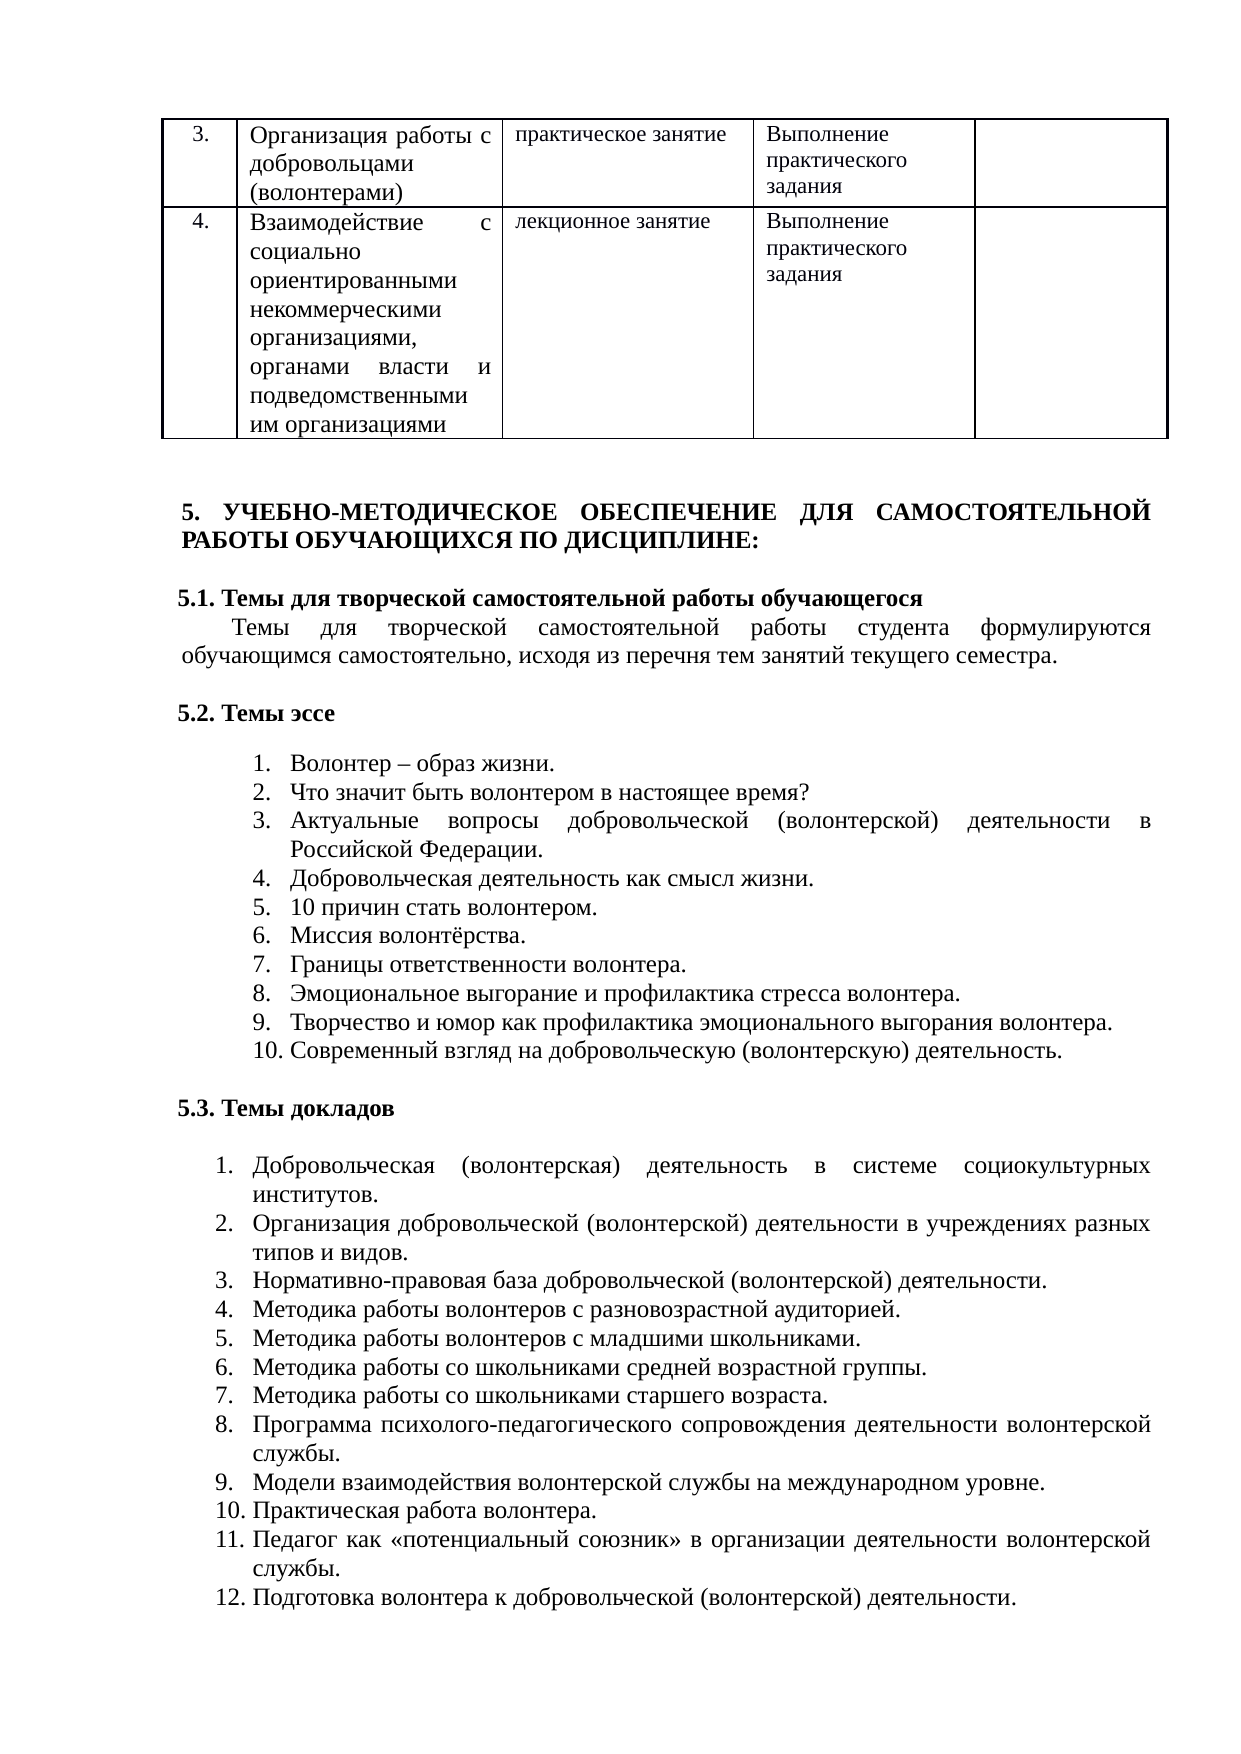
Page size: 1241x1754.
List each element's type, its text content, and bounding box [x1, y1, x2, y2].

list Методика работы со школьниками средней возрастной группы. [215, 1352, 1152, 1381]
list Границы ответственности волонтера. [252, 949, 1152, 978]
table_cell лекционное занятие [503, 208, 753, 437]
list Миссия волонтёрства. [252, 921, 1152, 949]
list Организация добровольческой (волонтерской) деятельности в учреждениях разных типов и видов. [215, 1208, 1152, 1266]
list Практическая работа волонтера. [215, 1496, 1152, 1524]
text 5.2. Темы эссе [177, 698, 1152, 727]
list Педагог как «потенциальный союзник» в организации деятельности волонтерской службы. [215, 1524, 1152, 1582]
list 10 причин стать волонтером. [252, 892, 1152, 921]
table_cell Организация работы с добровольцами (волонтерами) [238, 120, 502, 206]
list Добровольческая деятельность как смысл жизни. [252, 863, 1152, 892]
list Что значит быть волонтером в настоящее время? [252, 777, 1152, 806]
table_cell [976, 208, 1166, 437]
table_cell [976, 120, 1166, 206]
table_cell 3. [164, 120, 236, 206]
list Методика работы со школьниками старшего возраста. [215, 1381, 1152, 1409]
list Модели взаимодействия волонтерской службы на международном уровне. [215, 1467, 1152, 1496]
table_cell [503, 120, 753, 206]
list Методика работы волонтеров с разновозрастной аудиторией. [215, 1294, 1152, 1323]
text 5.1. Темы для творческой самостоятельной работы обучающегося [177, 583, 1152, 612]
list Методика работы волонтеров с младшими школьниками. [215, 1323, 1152, 1352]
list Волонтер – образ жизни. [252, 748, 1152, 777]
list Программа психолого-педагогического сопровождения деятельности волонтерской службы. [215, 1409, 1152, 1467]
list Творчество и юмор как профилактика эмоционального выгорания волонтера. [252, 1007, 1152, 1036]
table_cell Взаимодействие с социально ориентированными некоммерческими организациями, органами власти и подведомственными им организациями [238, 208, 502, 437]
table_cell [754, 120, 974, 206]
table_cell 4. [164, 208, 236, 437]
text Темы для творческой самостоятельной работы студента формулируются обучающимся самостоятельно, исходя из перечня тем занятий текущего семестра. [181, 612, 1152, 669]
list Подготовка волонтера к добровольческой (волонтерской) деятельности. [215, 1582, 1152, 1611]
text 5.3. Темы докладов [177, 1093, 1152, 1122]
table_cell Выполнение практического задания [754, 208, 974, 437]
list Эмоциональное выгорание и профилактика стресса волонтера. [252, 978, 1152, 1007]
list Актуальные вопросы добровольческой (волонтерской) деятельности в Российской Федерации. [252, 806, 1152, 863]
text 5. Учебно-методическое обеспечение для самостоятельной работы обучающихся по дисциплине: [181, 497, 1152, 554]
list Нормативно-правовая база добровольческой (волонтерской) деятельности. [215, 1266, 1152, 1294]
list Современный взгляд на добровольческую (волонтерскую) деятельность. [252, 1036, 1152, 1064]
list Добровольческая (волонтерская) деятельность в системе социокультурных институтов. [215, 1151, 1152, 1208]
